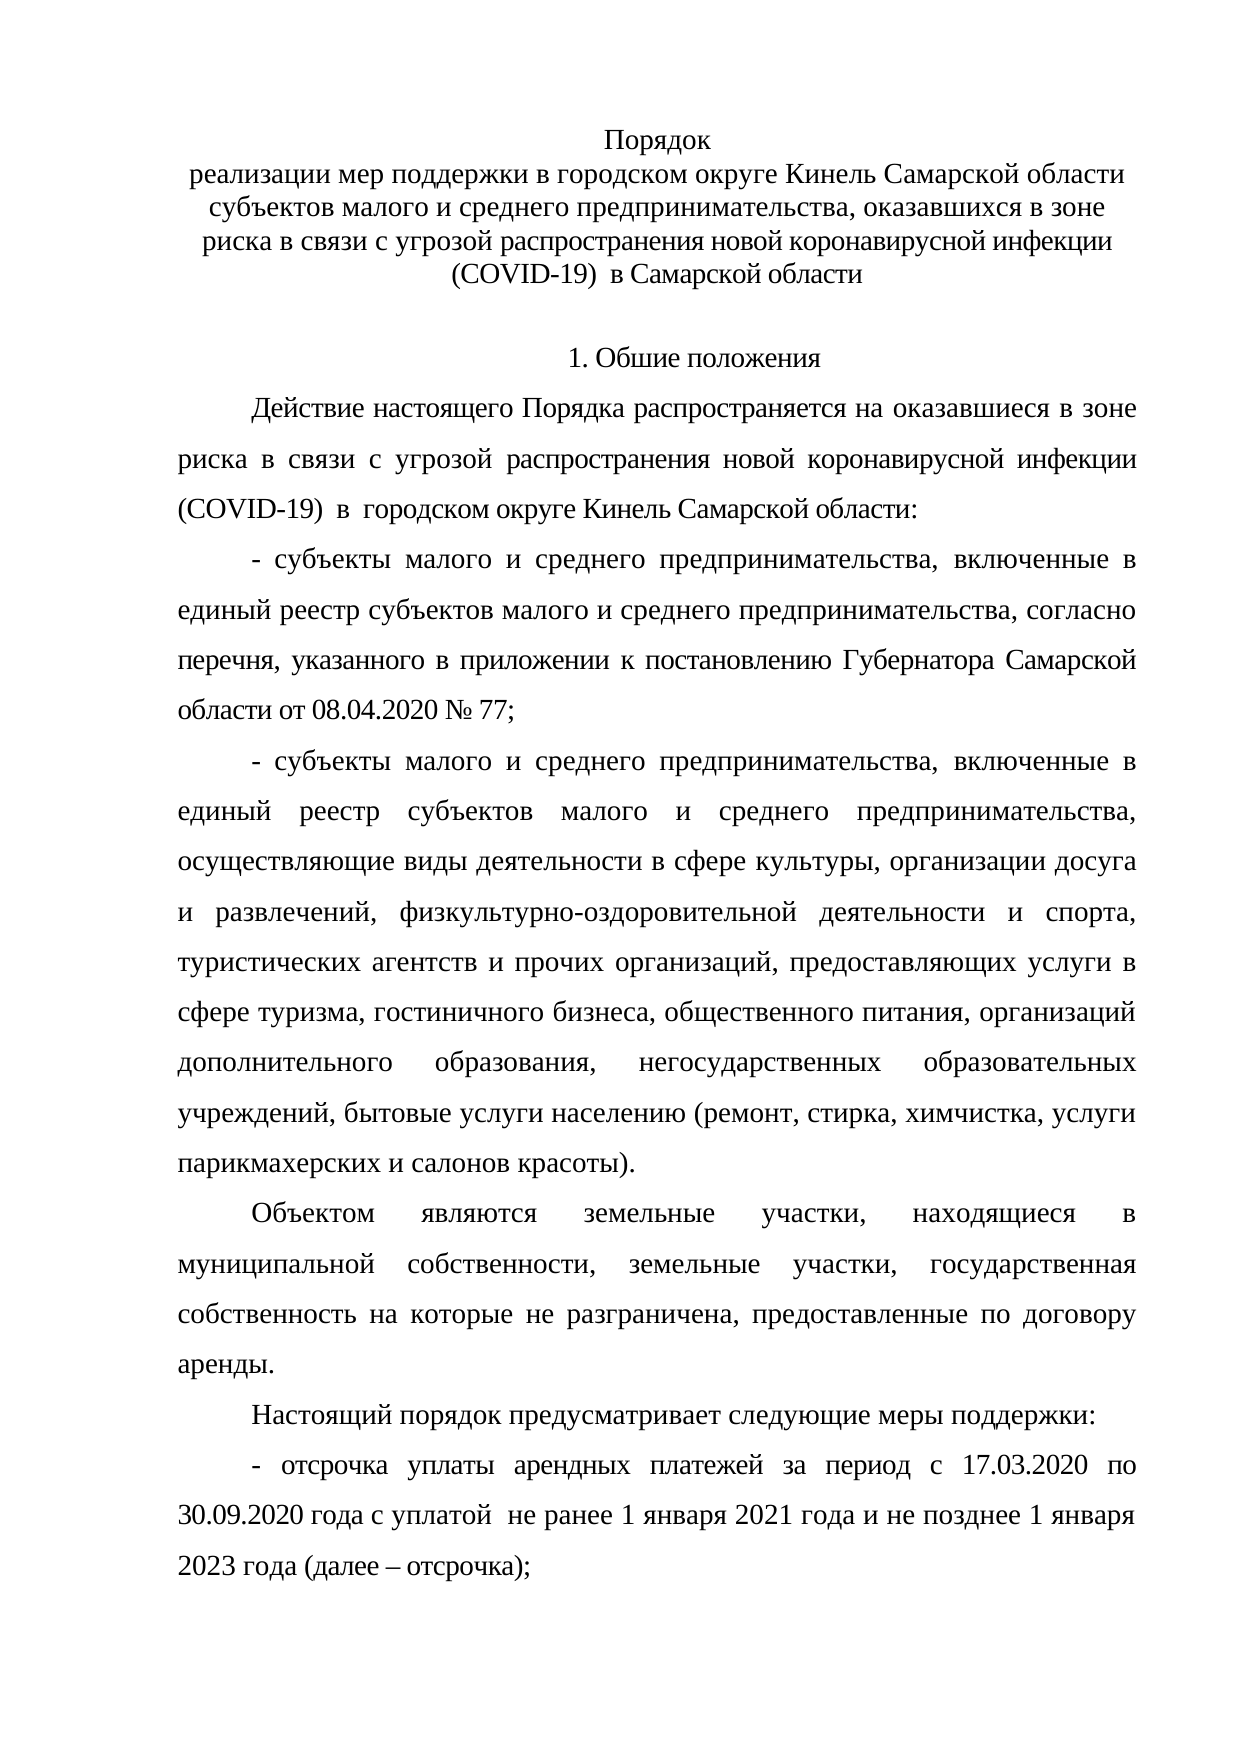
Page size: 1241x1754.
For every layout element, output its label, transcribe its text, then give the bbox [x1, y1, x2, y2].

text - субъекты малого и среднего предпринимательства, включенные в единый реестр субъектов малого и среднего предпринимательства, осуществляющие виды деятельности в сфере культуры, организации досуга и развлечений, физкультурно-оздоровительной деятельности и спорта, туристических агентств и прочих организаций, предоставляющих услуги в сфере туризма, гостиничного бизнеса, общественного питания, организаций дополнительного образования, негосударственных образовательных учреждений, бытовые услуги населению (ремонт, стирка, химчистка, услуги парикмахерских и салонов красоты). [177, 743, 1137, 1179]
text 1. Обшие положения [177, 340, 1137, 374]
text реализации мер поддержки в городском округе Кинель Самарской области субъектов малого и среднего предпринимательства, оказавшихся в зоне риска в связи с угрозой распространения новой коронавирусной инфекции (COVID-19) в Самарской области [177, 156, 1137, 290]
text Порядок [177, 122, 1137, 156]
text Действие настоящего Порядка распространяется на оказавшиеся в зоне риска в связи с угрозой распространения новой коронавирусной инфекции (COVID-19) в городском округе Кинель Самарской области: [177, 391, 1137, 525]
text Настоящий порядок предусматривает следующие меры поддержки: [177, 1397, 1137, 1430]
text - отсрочка уплаты арендных платежей за период с 17.03.2020 по 30.09.2020 года с уплатой не ранее 1 января 2021 года и не позднее 1 января 2023 года (далее – отсрочка); [177, 1447, 1137, 1581]
text - субъекты малого и среднего предпринимательства, включенные в единый реестр субъектов малого и среднего предпринимательства, согласно перечня, указанного в приложении к постановлению Губернатора Самарской области от 08.04.2020 № 77; [177, 541, 1137, 726]
text Объектом являются земельные участки, находящиеся в муниципальной собственности, земельные участки, государственная собственность на которые не разграничена, предоставленные по договору аренды. [177, 1196, 1137, 1380]
